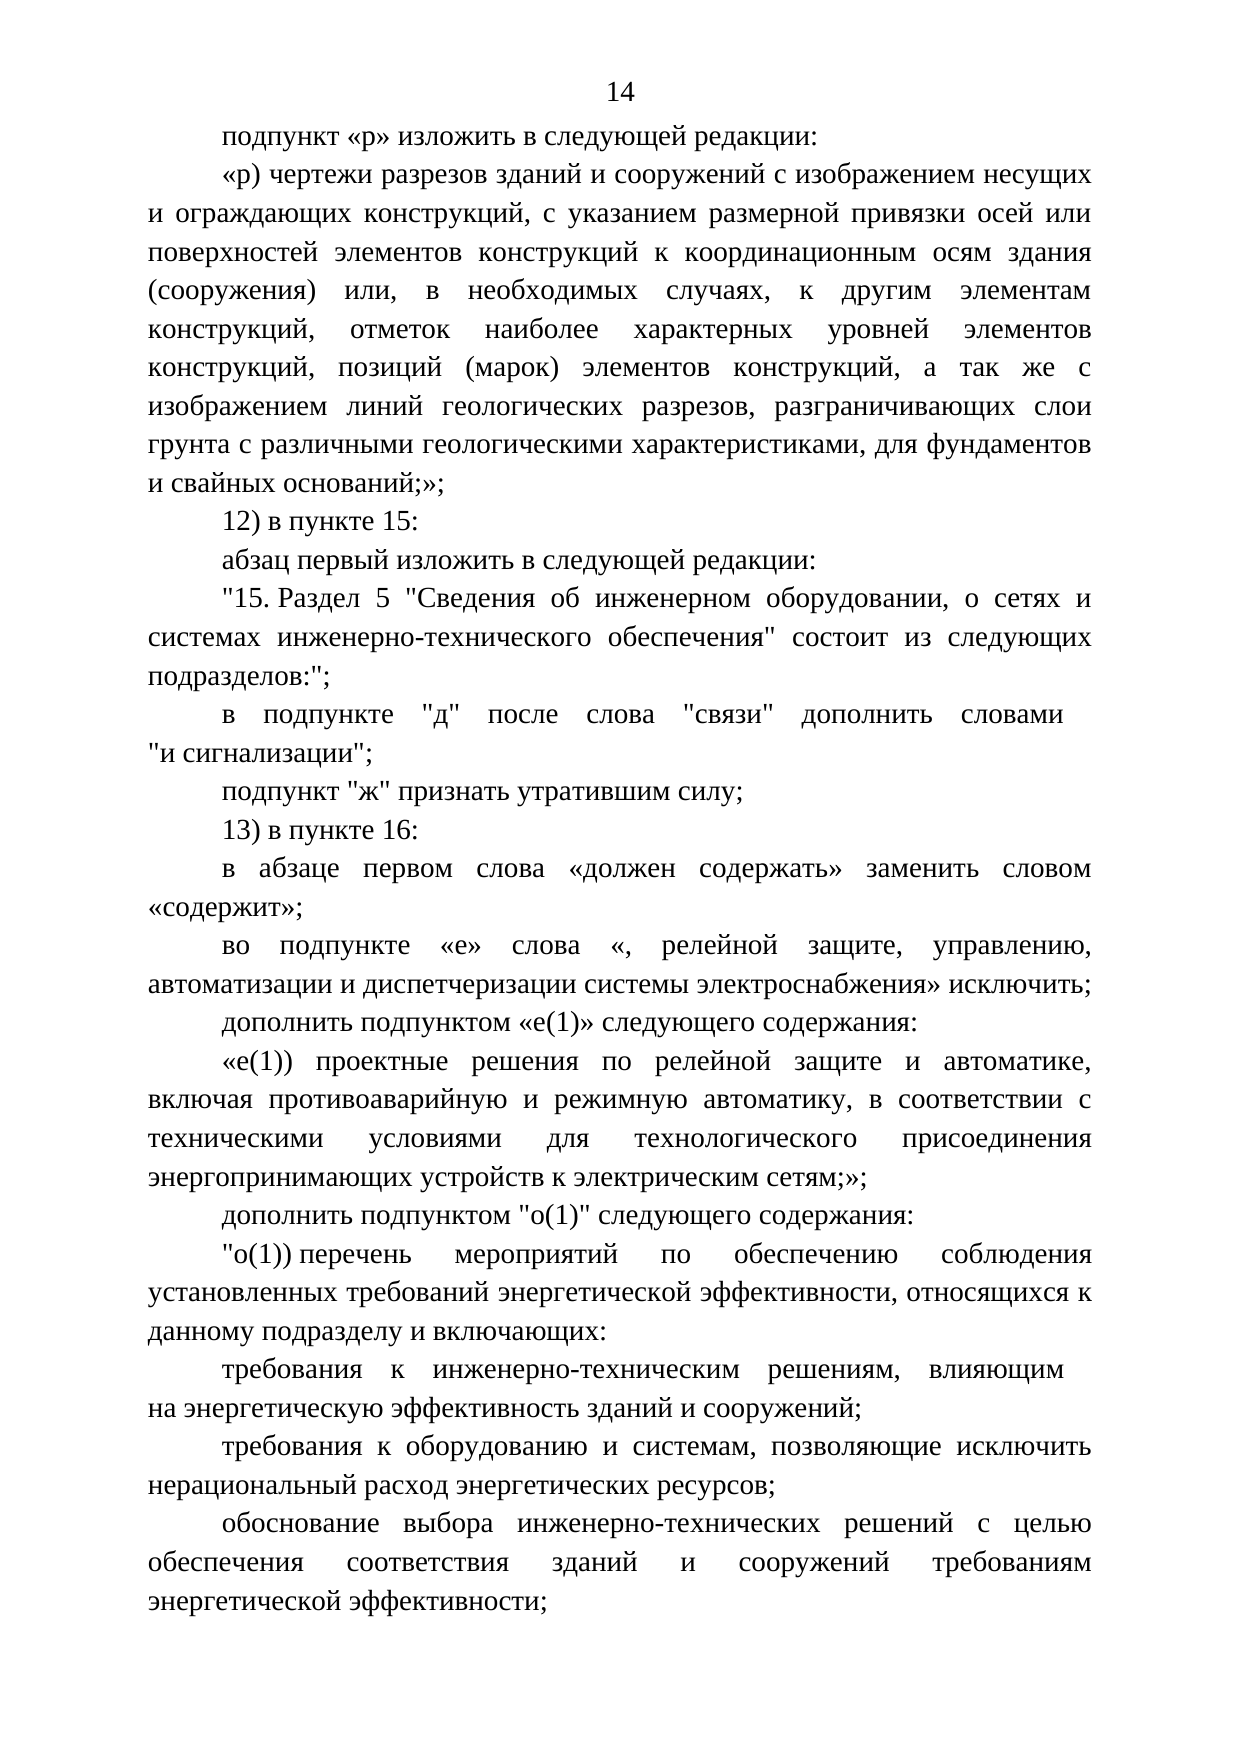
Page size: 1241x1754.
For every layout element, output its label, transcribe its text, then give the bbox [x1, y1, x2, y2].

text подпункт «р» изложить в следующей редакции: [148, 118, 1092, 152]
text абзац первый изложить в следующей редакции: [148, 542, 1092, 576]
text "15. Раздел 5 "Сведения об инженерном оборудовании, о сетях и системах инженерно-технического обеспечения" состоит из следующих подразделов:"; [148, 581, 1092, 691]
text 13) в пункте 16: [148, 812, 1092, 845]
text требования к инженерно-техническим решениям, влияющим на энергетическую эффективность зданий и сооружений; [148, 1351, 1092, 1423]
text "о(1)) перечень мероприятий по обеспечению соблюдения установленных требований энергетической эффективности, относящихся к данному подразделу и включающих: [148, 1236, 1092, 1346]
text обоснование выбора инженерно-технических решений с целью обеспечения соответствия зданий и сооружений требованиям энергетической эффективности; [148, 1506, 1092, 1616]
text требования к оборудованию и системам, позволяющие исключить нерациональный расход энергетических ресурсов; [148, 1428, 1092, 1501]
text дополнить подпунктом "о(1)" следующего содержания: [148, 1197, 1092, 1231]
text в подпункте "д" после слова "связи" дополнить словами "и сигнализации"; [148, 696, 1092, 768]
text дополнить подпунктом «е(1)» следующего содержания: [148, 1004, 1092, 1038]
text 12) в пункте 15: [148, 503, 1092, 537]
text во подпункте «е» слова «, релейной защите, управлению, автоматизации и диспетчеризации системы электроснабжения» исключить; [148, 927, 1092, 999]
text «е(1)) проектные решения по релейной защите и автоматике, включая противоаварийную и режимную автоматику, в соответствии с техническими условиями для технологического присоединения энергопринимающих устройств к электрическим сетям;»; [148, 1043, 1092, 1192]
text «р) чертежи разрезов зданий и сооружений с изображением несущих и ограждающих конструкций, c указанием размерной привязки осей или поверхностей элементов конструкций к координационным осям здания (сооружения) или, в необходимых случаях, к другим элементам конструкций, отметок наиболее характерных уровней элементов конструкций, позиций (марок) элементов конструкций, а так же с изображением линий геологических разрезов, разграничивающих слои грунта с различными геологическими характеристиками, для фундаментов и свайных оснований;»; [148, 157, 1092, 498]
text подпункт "ж" признать утратившим силу; [148, 773, 1092, 807]
text в абзаце первом слова «должен содержать» заменить словом «содержит»; [148, 850, 1092, 922]
